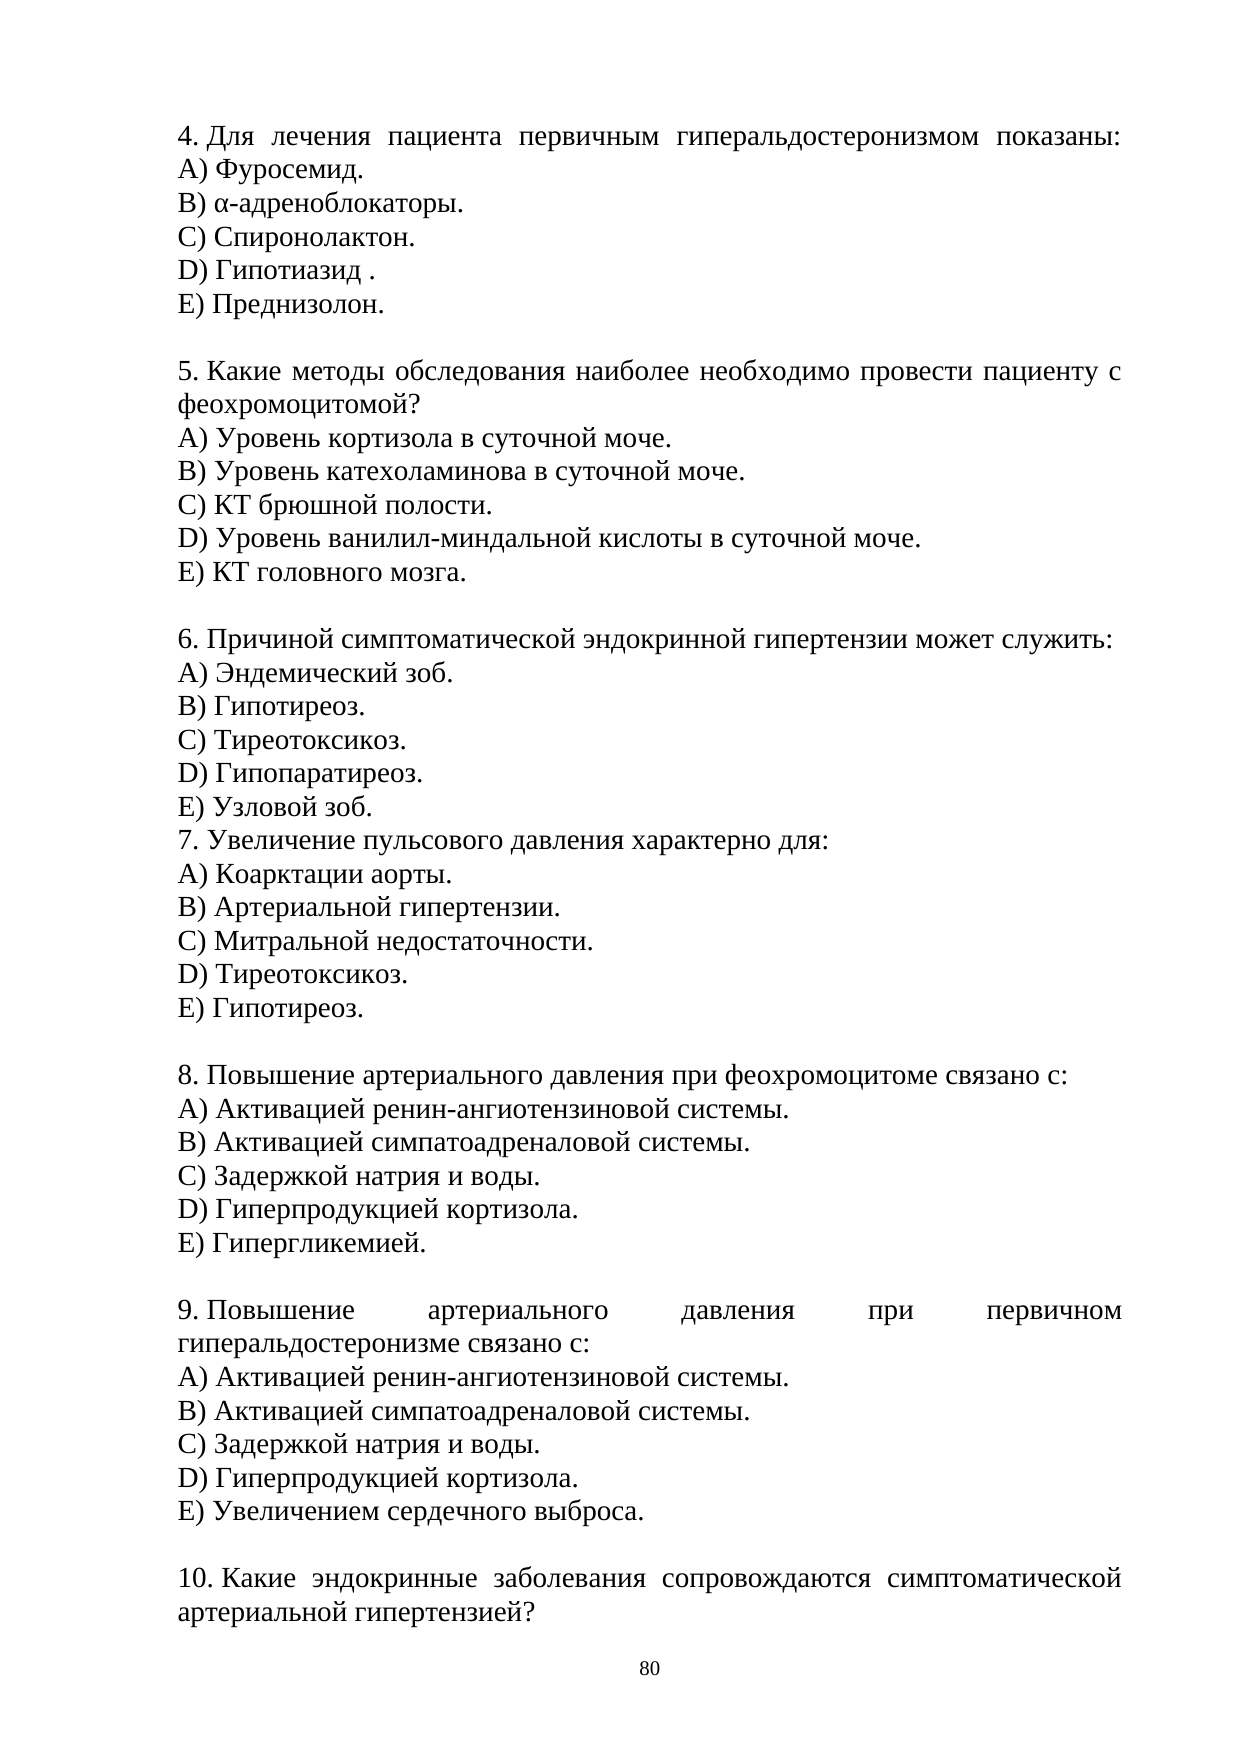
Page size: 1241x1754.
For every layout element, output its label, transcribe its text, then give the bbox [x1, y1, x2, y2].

text A) Уровень кортизола в суточной моче. [177, 420, 1122, 453]
text A) Коарктации аорты. [177, 856, 1122, 889]
text B) α-адреноблокаторы. [177, 185, 1122, 219]
text 6. Причиной симптоматической эндокринной гипертензии может служить: [177, 621, 1122, 655]
text 10. Какие эндокринные заболевания сопровождаются симптоматической артериальной гипертензией? [177, 1560, 1122, 1627]
text D) Гиперпродукцией кортизола. [177, 1460, 1122, 1493]
text B) Активацией симпатоадреналовой системы. [177, 1124, 1122, 1158]
text 8. Повышение артериального давления при феохромоцитоме связано с: [177, 1057, 1122, 1091]
text D) Уровень ванилил-миндальной кислоты в суточной моче. [177, 521, 1122, 554]
text E) Гипотиреоз. [177, 990, 1122, 1024]
text 9. Повышение артериального давления при первичном гиперальдостеронизме связано с: [177, 1292, 1122, 1359]
text 4. Для лечения пациента первичным гиперальдостеронизмом показаны: A) Фуросемид. [177, 118, 1122, 185]
text 7. Увеличение пульсового давления характерно для: [177, 822, 1122, 856]
text A) Эндемический зоб. [177, 655, 1122, 688]
text C) Тиреотоксикоз. [177, 722, 1122, 755]
text C) Спиронолактон. [177, 219, 1122, 252]
text A) Активацией ренин-ангиотензиновой системы. [177, 1359, 1122, 1393]
text E) Увеличением сердечного выброса. [177, 1493, 1122, 1527]
text E) КТ головного мозга. [177, 554, 1122, 588]
text D) Гипотиазид . [177, 252, 1122, 286]
text A) Активацией ренин-ангиотензиновой системы. [177, 1091, 1122, 1124]
text C) КТ брюшной полости. [177, 487, 1122, 521]
text E) Узловой зоб. [177, 789, 1122, 822]
text 5. Какие методы обследования наиболее необходимо провести пациенту с феохромоцитомой? [177, 353, 1122, 420]
text C) Задержкой натрия и воды. [177, 1158, 1122, 1191]
text D) Тиреотоксикоз. [177, 957, 1122, 990]
text B) Артериальной гипертензии. [177, 889, 1122, 923]
text C) Митральной недостаточности. [177, 923, 1122, 957]
text B) Уровень катехоламинова в суточной моче. [177, 453, 1122, 487]
text E) Преднизолон. [177, 286, 1122, 319]
text C) Задержкой натрия и воды. [177, 1426, 1122, 1460]
text D) Гиперпродукцией кортизола. [177, 1191, 1122, 1225]
text B) Активацией симпатоадреналовой системы. [177, 1393, 1122, 1426]
text B) Гипотиреоз. [177, 688, 1122, 722]
text E) Гипергликемией. [177, 1225, 1122, 1258]
text D) Гипопаратиреоз. [177, 755, 1122, 789]
